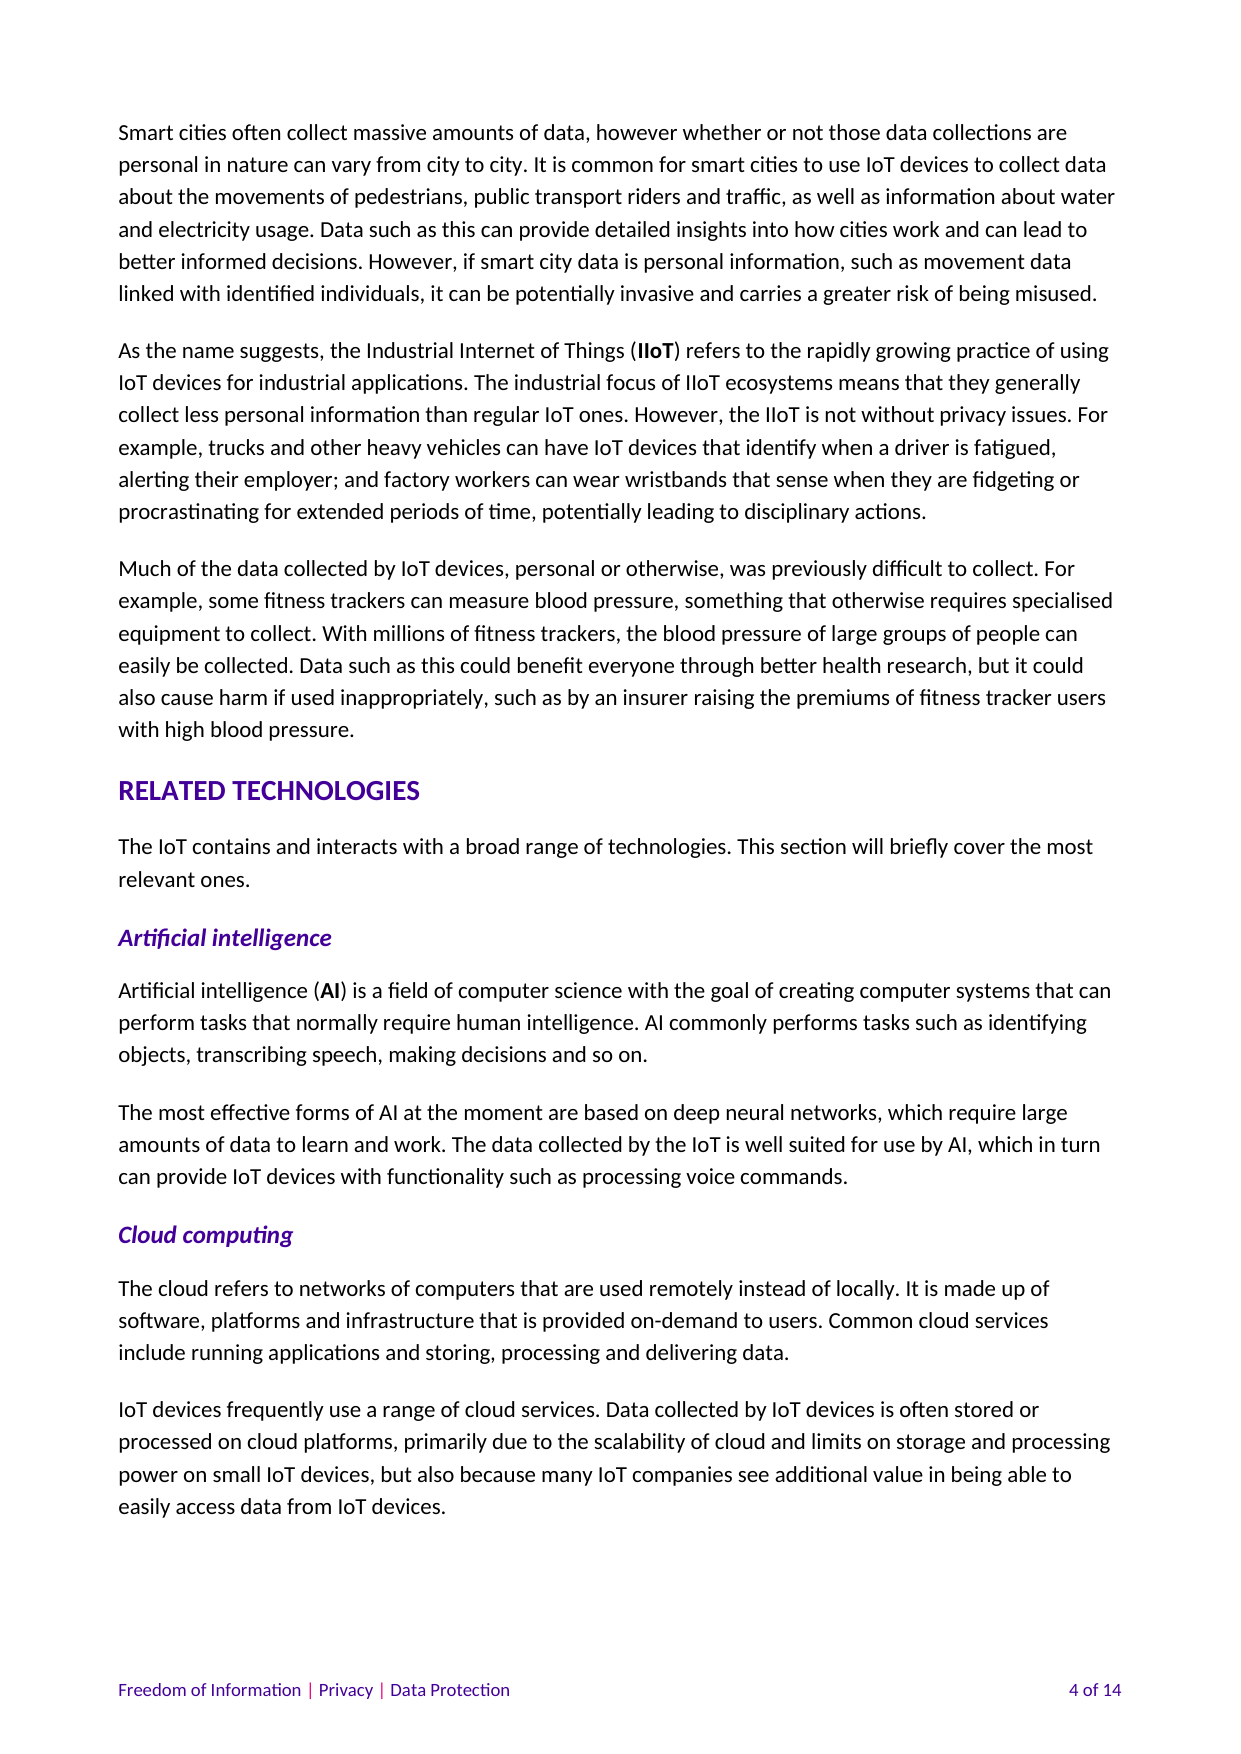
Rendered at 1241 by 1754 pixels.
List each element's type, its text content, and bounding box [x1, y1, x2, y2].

text The cloud refers to networks of computers that are used remotely instead of locally. It is made up of software, platforms and infrastructure that is provided on-demand to users. Common cloud services include running applications and storing, processing and delivering data. [118, 1274, 1122, 1366]
subtitle RELATED TECHNOLOGIES [118, 772, 1122, 808]
text Artificial intelligence (AI) is a field of computer science with the goal of creating computer systems that can perform tasks that normally require human intelligence. AI commonly performs tasks such as identifying objects, transcribing speech, making decisions and so on. [118, 976, 1122, 1069]
subtitle Artificial intelligence [118, 922, 1122, 952]
text Smart cities often collect massive amounts of data, however whether or not those data collections are personal in nature can vary from city to city. It is common for smart cities to use IoT devices to collect data about the movements of pedestrians, public transport riders and traffic, as well as information about water and electricity usage. Data such as this can provide detailed insights into how cities work and can lead to better informed decisions. However, if smart city data is personal information, such as movement data linked with identified individuals, it can be potentially invasive and carries a greater risk of being misused. [118, 118, 1122, 307]
text As the name suggests, the Industrial Internet of Things (IIoT) refers to the rapidly growing practice of using IoT devices for industrial applications. The industrial focus of IIoT ecosystems means that they generally collect less personal information than regular IoT ones. However, the IIoT is not without privacy issues. For example, trucks and other heavy vehicles can have IoT devices that identify when a driver is fatigued, alerting their employer; and factory workers can wear wristbands that sense when they are fidgeting or procrastinating for extended periods of time, potentially leading to disciplinary actions. [118, 336, 1122, 525]
text IoT devices frequently use a range of cloud services. Data collected by IoT devices is often stored or processed on cloud platforms, primarily due to the scalability of cloud and limits on storage and processing power on small IoT devices, but also because many IoT companies see additional value in being able to easily access data from IoT devices. [118, 1395, 1122, 1520]
subtitle Cloud computing [118, 1219, 1122, 1250]
text Much of the data collected by IoT devices, personal or otherwise, was previously difficult to collect. For example, some fitness trackers can measure blood pressure, something that otherwise requires specialised equipment to collect. With millions of fitness trackers, the blood pressure of large groups of people can easily be collected. Data such as this could benefit everyone through better health research, but it could also cause harm if used inappropriately, such as by an insurer raising the premiums of fitness tracker users with high blood pressure. [118, 554, 1122, 743]
text The IoT contains and interacts with a broad range of technologies. This section will briefly cover the most relevant ones. [118, 832, 1122, 893]
text The most effective forms of AI at the moment are based on deep neural networks, which require large amounts of data to learn and work. The data collected by the IoT is well suited for use by AI, which in turn can provide IoT devices with functionality such as processing voice commands. [118, 1098, 1122, 1190]
